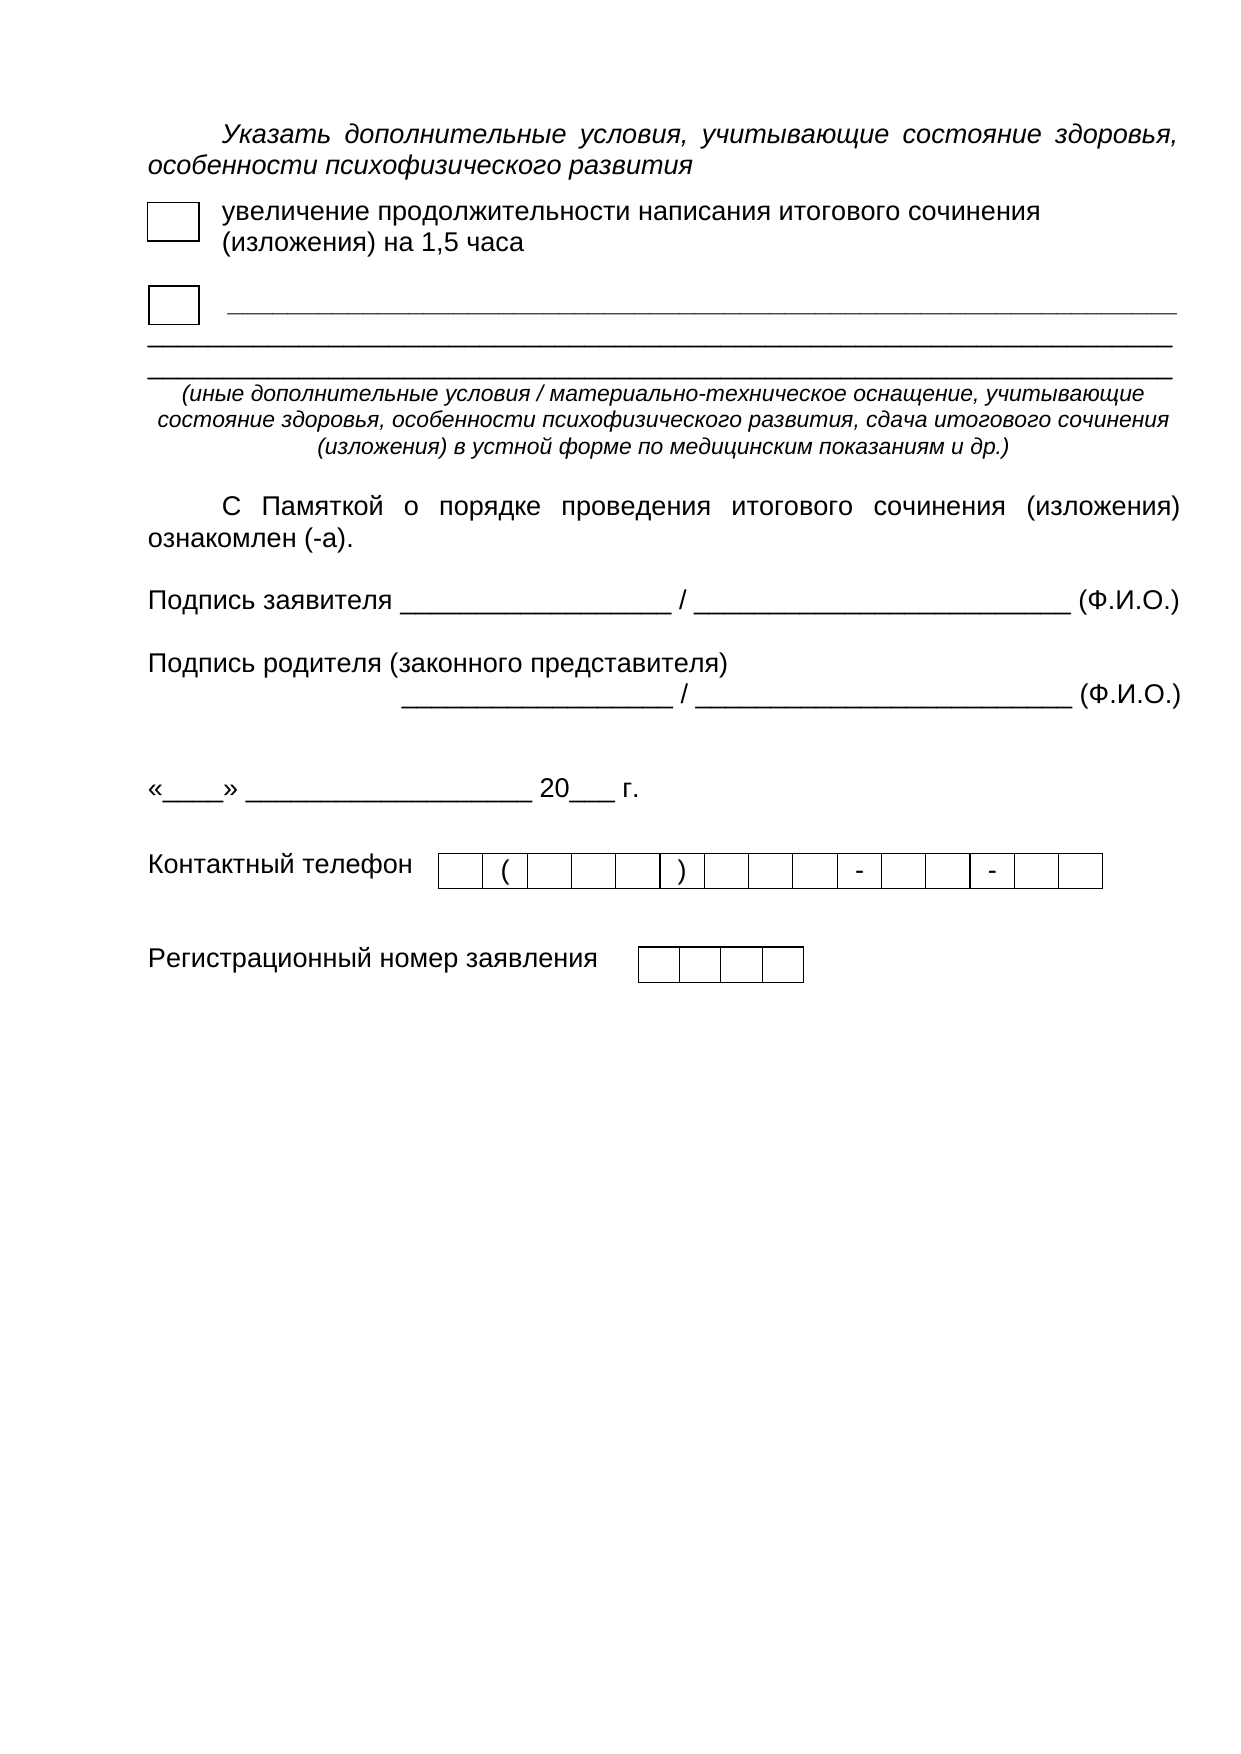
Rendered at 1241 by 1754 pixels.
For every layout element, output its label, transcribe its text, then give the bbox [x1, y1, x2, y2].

text Подпись родителя (законного представителя) [148, 647, 1181, 678]
table_header ) [661, 854, 704, 888]
text Подпись заявителя __________________ / _________________________ (Ф.И.О.) [148, 584, 1181, 615]
table_header [616, 854, 659, 888]
text __________________ / _________________________ (Ф.И.О.) [148, 678, 1181, 709]
table_header [572, 854, 615, 888]
table_header [439, 854, 482, 888]
text _______________________________________________________________ [200, 286, 1181, 317]
table_header [528, 854, 571, 888]
table_header [793, 854, 837, 888]
table_header [882, 854, 925, 888]
table_header [1059, 854, 1102, 888]
text «____» ___________________ 20___ г. [148, 772, 1181, 803]
table_header [926, 854, 969, 888]
text С Памяткой о порядке проведения итогового сочинения (изложения) ознакомлен (-а). [148, 490, 1181, 553]
text Регистрационный номер заявления [148, 942, 1181, 973]
table_header [721, 948, 762, 982]
table_header [639, 948, 679, 982]
table_header [1015, 854, 1058, 888]
table_header [705, 854, 748, 888]
text Контактный телефон [148, 848, 1181, 880]
table_header [749, 854, 792, 888]
table_header [680, 948, 720, 982]
text (иные дополнительные условия / материально-техническое оснащение, учитывающие состояние здоровья, особенности психофизического развития, сдача итогового сочинения (изложения) в устной форме по медицинским показаниям и др.) [148, 380, 1181, 459]
table_header ( [483, 854, 527, 888]
text ________________________________________________________________________________________________________________________________________ [148, 317, 1181, 380]
table_header - [838, 854, 881, 888]
text увеличение продолжительности написания итогового сочинения [148, 195, 1181, 226]
table_header [763, 948, 803, 982]
text (изложения) на 1,5 часа [148, 226, 1181, 257]
text Указать дополнительные условия, учитывающие состояние здоровья, особенности психофизического развития [148, 118, 1181, 181]
table_header - [971, 854, 1014, 888]
